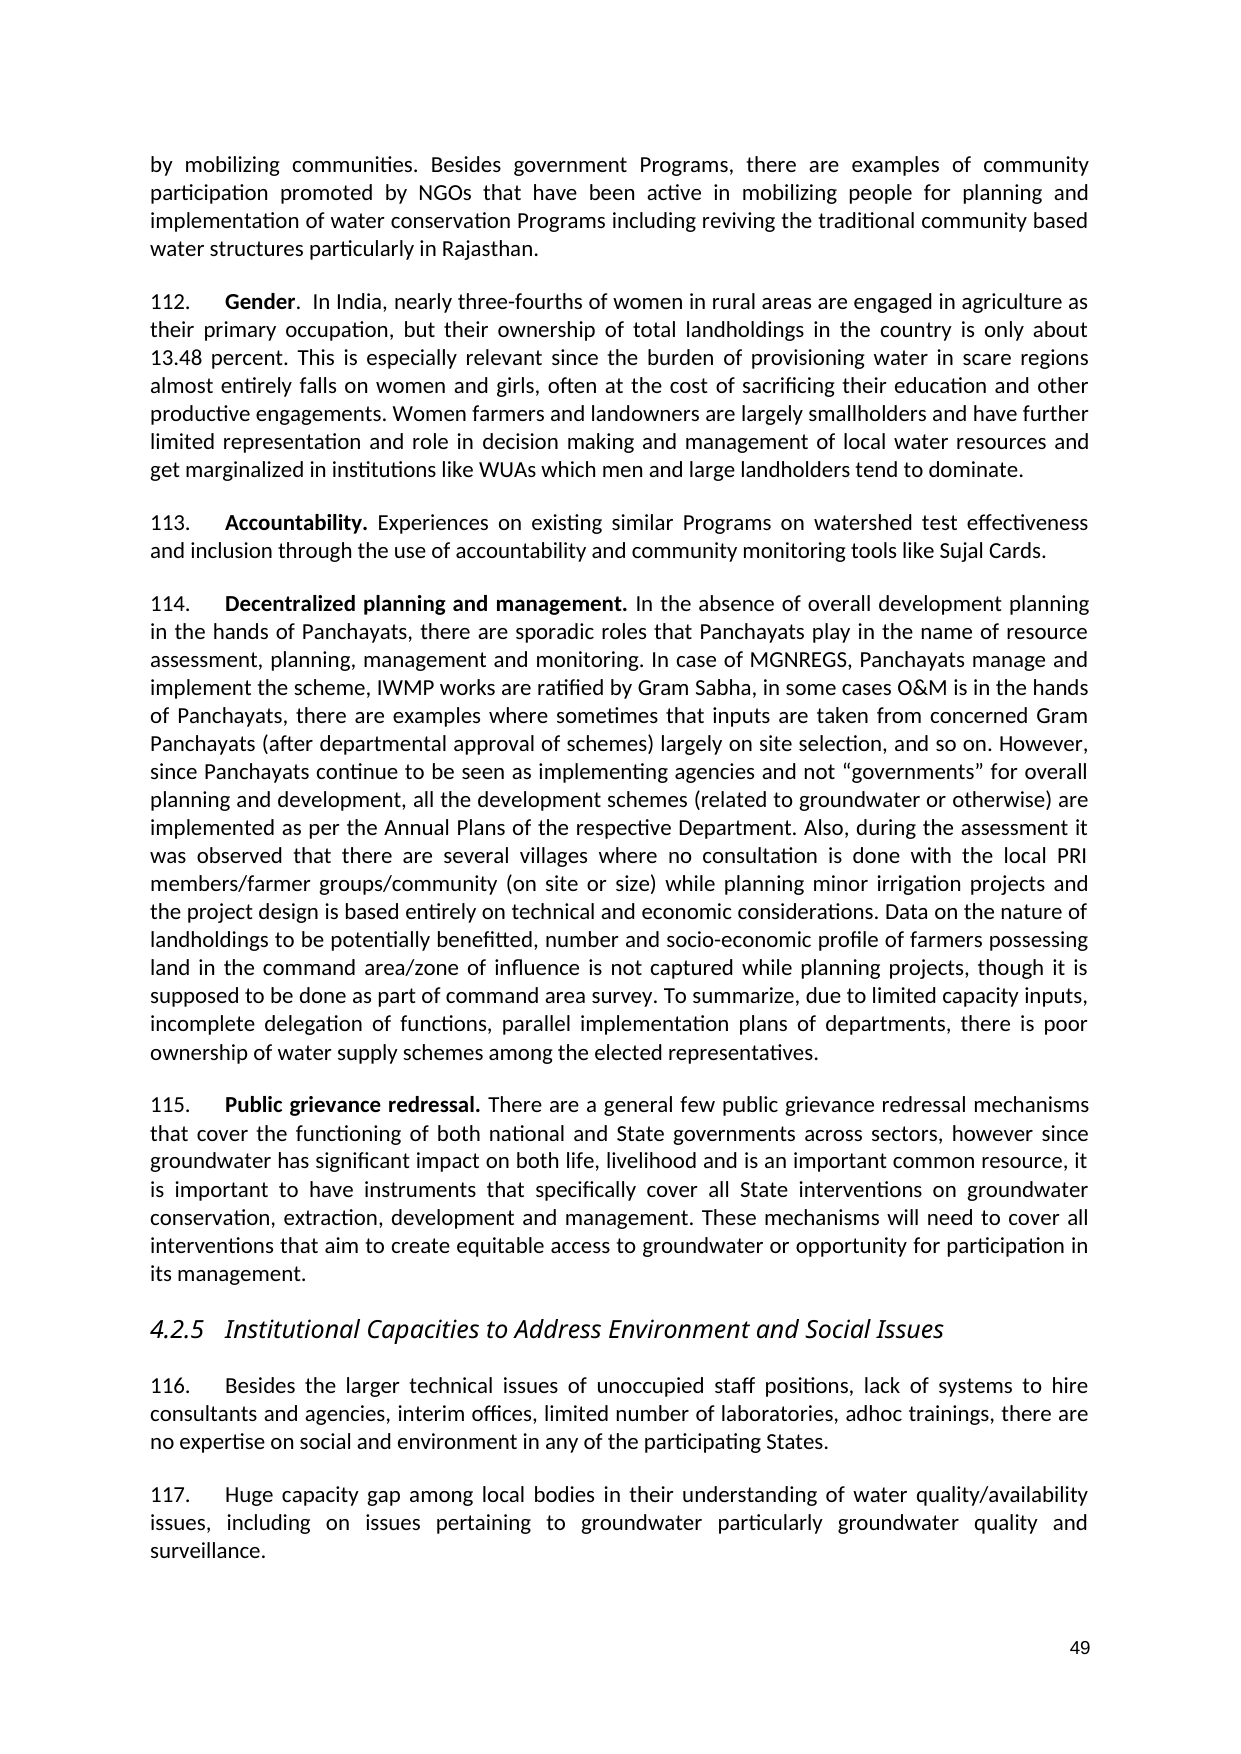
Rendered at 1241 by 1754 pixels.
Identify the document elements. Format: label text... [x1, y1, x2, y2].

list Gender. In India, nearly three-fourths of women in rural areas are engaged in agriculture as their primary occupation, but their ownership of total landholdings in the country is only about 13.48 percent. This is especially relevant since the burden of provisioning water in scare regions almost entirely falls on women and girls, often at the cost of sacrificing their education and other productive engagements. Women farmers and landowners are largely smallholders and have further limited representation and role in decision making and management of local water resources and get marginalized in institutions like WUAs which men and large landholders tend to dominate. [150, 287, 1090, 483]
list Decentralized planning and management. In the absence of overall development planning in the hands of Panchayats, there are sporadic roles that Panchayats play in the name of resource assessment, planning, management and monitoring. In case of MGNREGS, Panchayats manage and implement the scheme, IWMP works are ratified by Gram Sabha, in some cases O&M is in the hands of Panchayats, there are examples where sometimes that inputs are taken from concerned Gram Panchayats (after departmental approval of schemes) largely on site selection, and so on. However, since Panchayats continue to be seen as implementing agencies and not “governments” for overall planning and development, all the development schemes (related to groundwater or otherwise) are implemented as per the Annual Plans of the respective Department. Also, during the assessment it was observed that there are several villages where no consultation is done with the local PRI members/farmer groups/community (on site or size) while planning minor irrigation projects and the project design is based entirely on technical and economic considerations. Data on the nature of landholdings to be potentially benefitted, number and socio-economic profile of farmers possessing land in the command area/zone of influence is not captured while planning projects, though it is supposed to be done as part of command area survey. To summarize, due to limited capacity inputs, incomplete delegation of functions, parallel implementation plans of departments, there is poor ownership of water supply schemes among the elected representatives. [150, 589, 1090, 1066]
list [150, 150, 1090, 262]
list Accountability. Experiences on existing similar Programs on watershed test effectiveness and inclusion through the use of accountability and community monitoring tools like Sujal Cards. [150, 508, 1090, 564]
list Huge capacity gap among local bodies in their understanding of water quality/availability issues, including on issues pertaining to groundwater particularly groundwater quality and surveillance. [150, 1480, 1090, 1564]
list Besides the larger technical issues of unoccupied staff positions, lack of systems to hire consultants and agencies, interim offices, limited number of laboratories, adhoc trainings, there are no expertise on social and environment in any of the participating States. [150, 1371, 1090, 1455]
subtitle Institutional Capacities to Address Environment and Social Issues [150, 1312, 1090, 1346]
list Public grievance redressal. There are a general few public grievance redressal mechanisms that cover the functioning of both national and State governments across sectors, however since groundwater has significant impact on both life, livelihood and is an important common resource, it is important to have instruments that specifically cover all State interventions on groundwater conservation, extraction, development and management. These mechanisms will need to cover all interventions that aim to create equitable access to groundwater or opportunity for participation in its management. [150, 1091, 1090, 1287]
